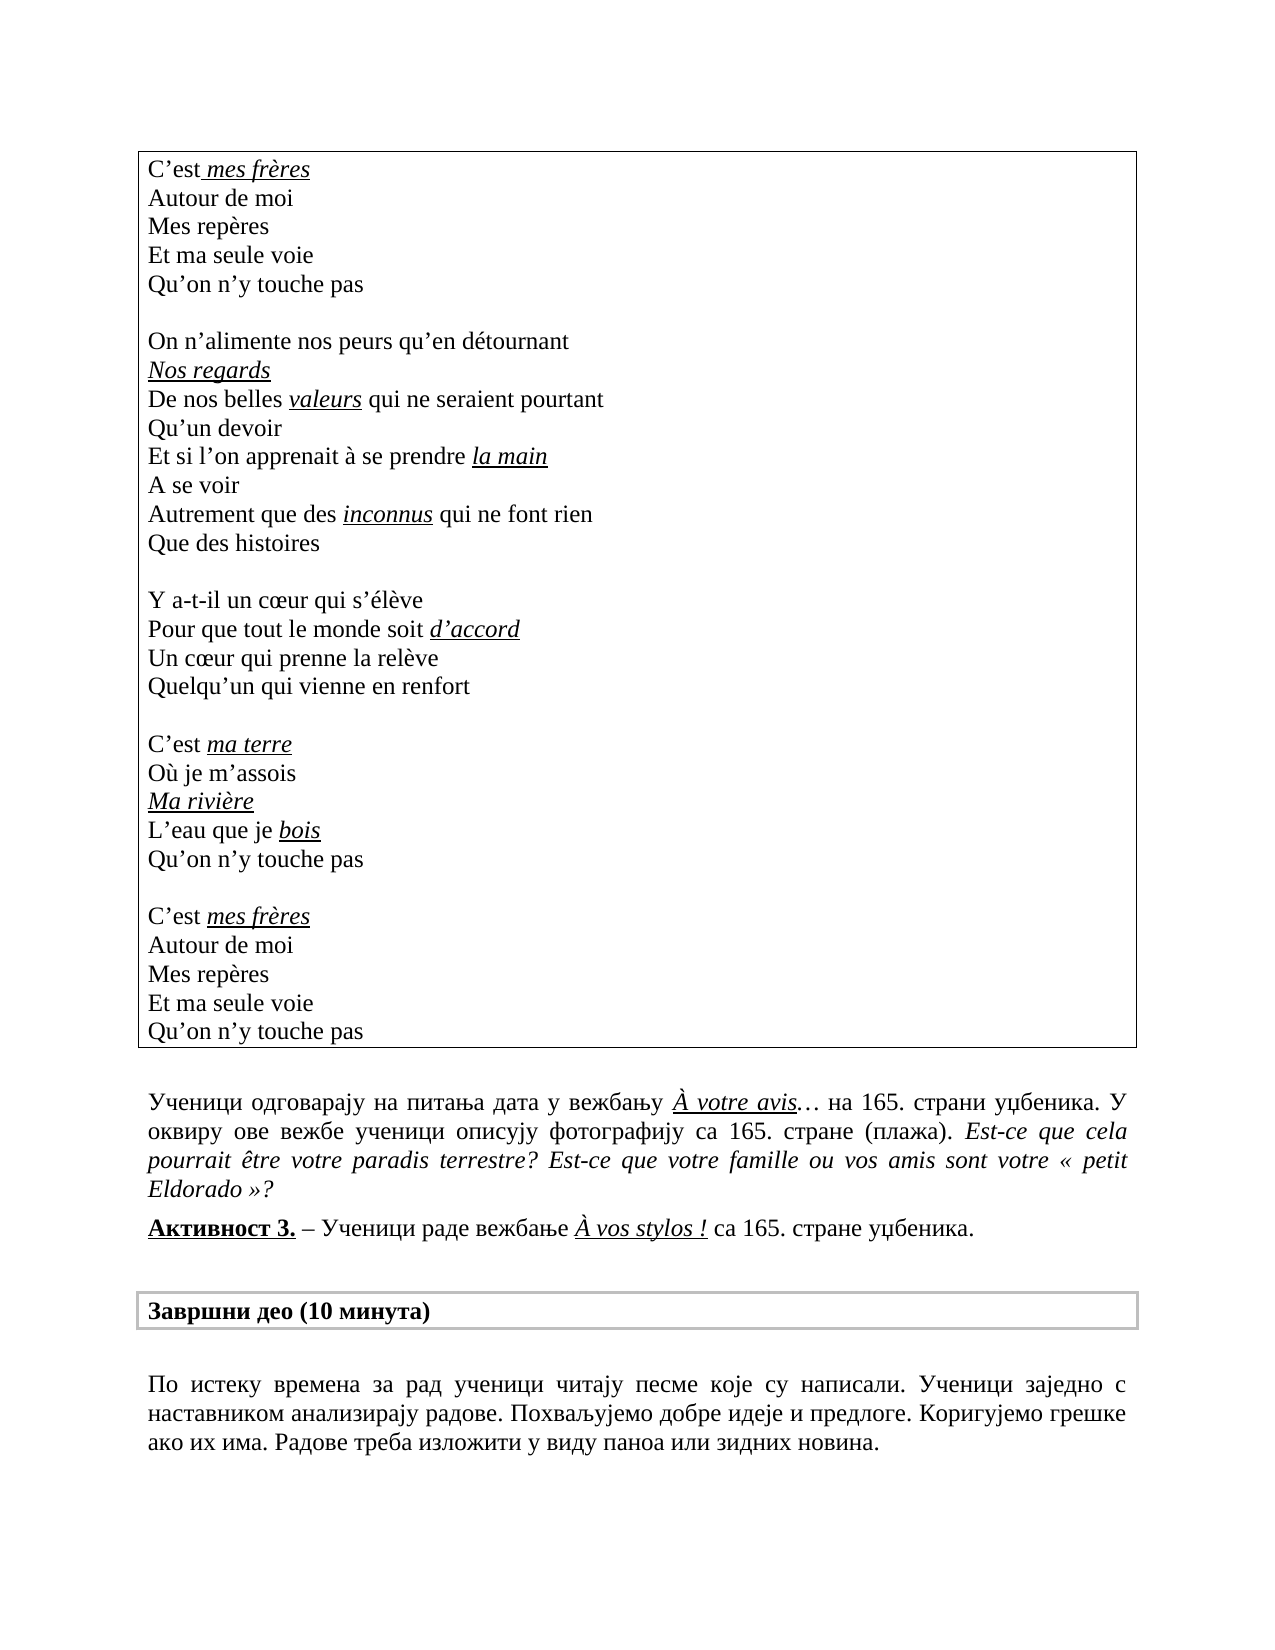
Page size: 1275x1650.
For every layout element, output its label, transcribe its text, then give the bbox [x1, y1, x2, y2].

text Завршни део (10 минута) [139, 1294, 1136, 1327]
text По истеку времена за рад ученици читају песме које су написали. Ученици заједно с наставником анализирају радове. Похваљујемо добре идеје и предлоге. Коригујемо грешке ако их има. Радове треба изложити у виду паноа или зидних новина. [148, 1369, 1127, 1456]
text Активност 3. – Ученици раде вежбање À vos stylos ! са 165. стране уџбеника. [148, 1213, 1127, 1242]
text C’est mes frères Autour de moi Mes repères Et ma seule voie Qu’on n’y touche pas On n’alimente nos peurs qu’en détournant Nos regards De nos belles valeurs qui ne seraient pourtant Qu’un devoir Et si l’on apprenait à se prendre la main A se voir Autrement que des inconnus qui ne font rien Que des histoires Y a-t-il un cœur qui s’élève Pour que tout le monde soit d’accord Un cœur qui prenne la relève Quelqu’un qui vienne en renfort C’est ma terre Où je m’assois Ma rivière L’eau que je bois Qu’on n’y touche pas C’est mes frères Autour de moi Mes repères Et ma seule voie Qu’on n’y touche pas [139, 152, 1136, 1047]
text Ученици одговарају на питања дата у вежбању À votre avis… на 165. страни уџбеника. У оквиру ове вежбе ученици описују фотографију са 165. стране (плажа). Est-ce que cela pourrait être votre paradis terrestre? Est-ce que votre famille ou vos amis sont votre « petit Eldorado »? [148, 1087, 1127, 1202]
